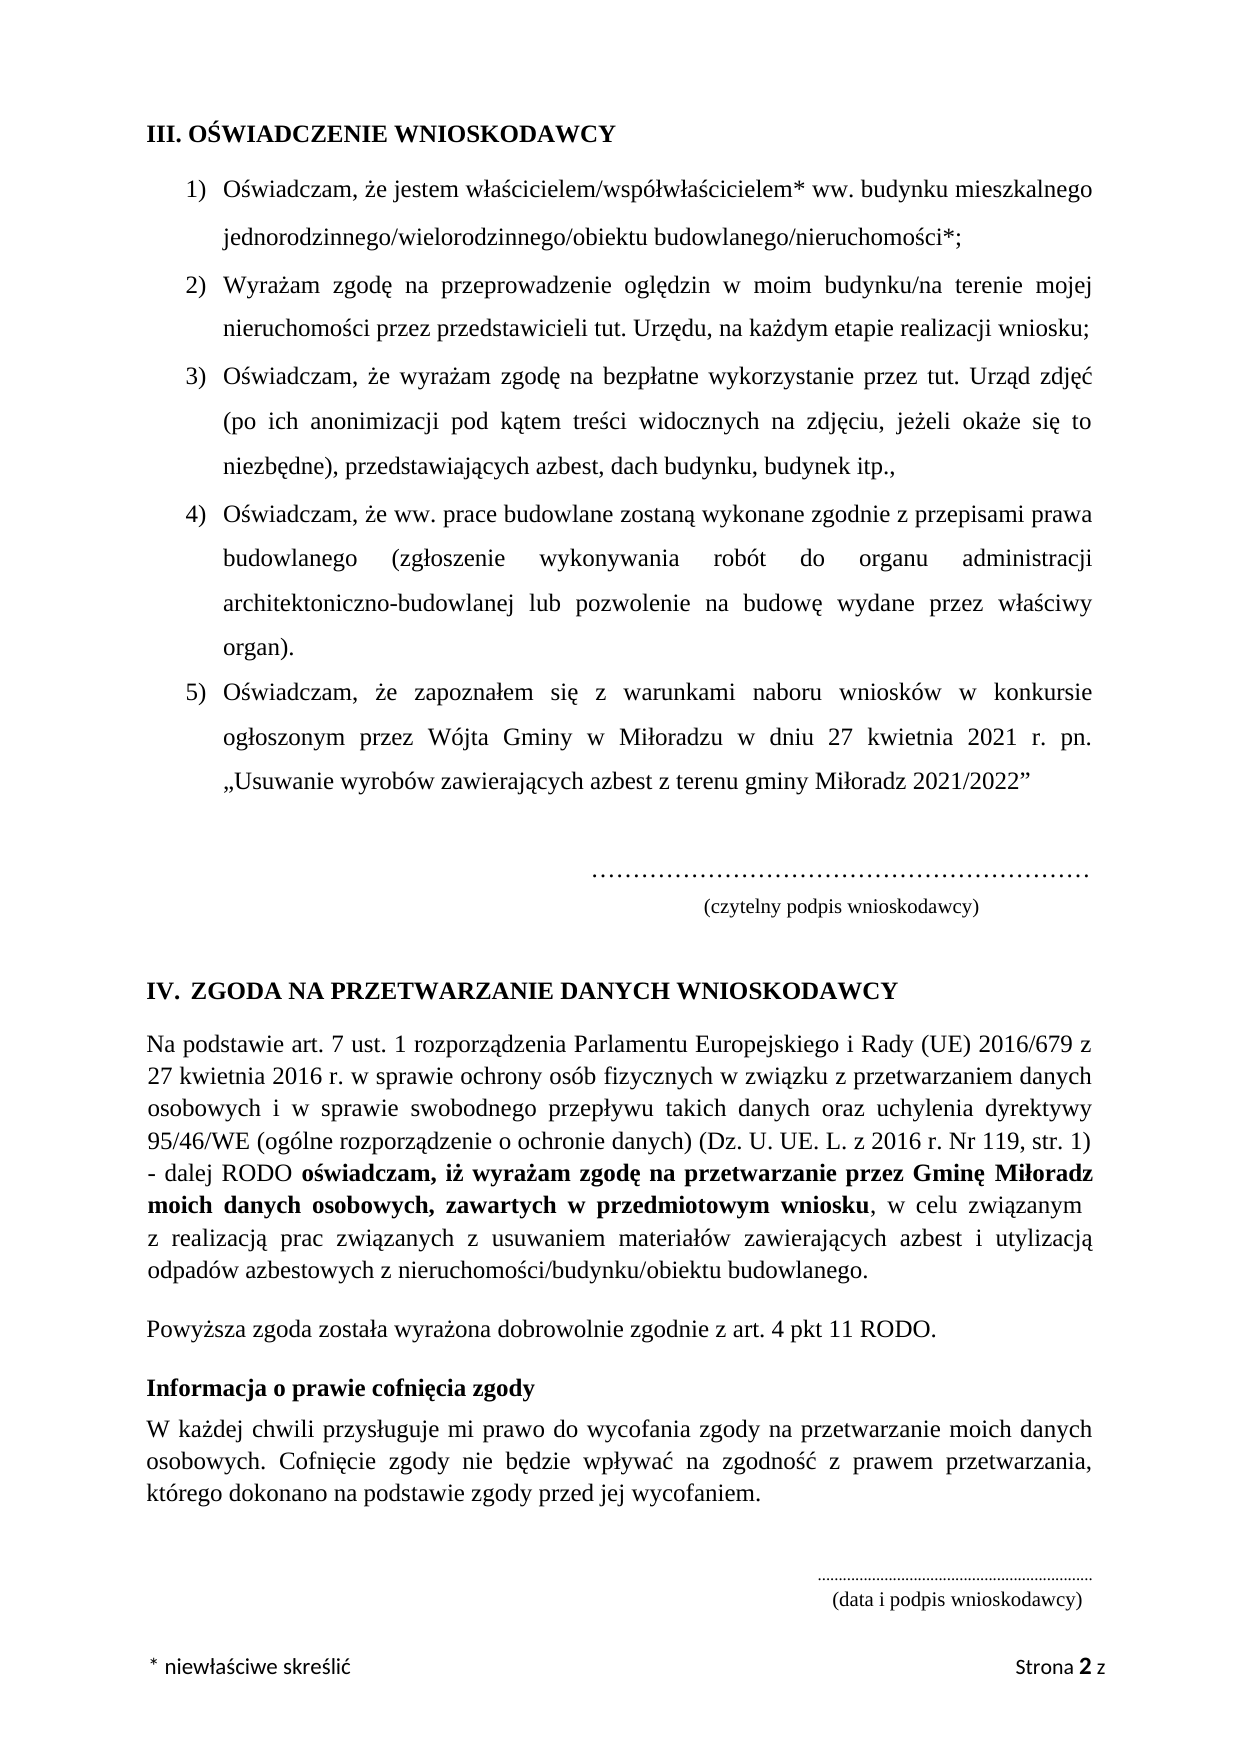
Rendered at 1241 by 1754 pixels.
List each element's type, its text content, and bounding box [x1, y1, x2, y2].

list Wyrażam zgodę na przeprowadzenie oględzin w moim budynku/na terenie mojej nieruchomości przez przedstawicieli tut. Urzędu, na każdym etapie realizacji wniosku; [185, 270, 1093, 342]
list Oświadczam, że zapoznałem się z warunkami naboru wniosków w konkursie ogłoszonym przez Wójta Gminy w Miłoradzu w dniu 27 kwietnia 2021 r. pn. „Usuwanie wyrobów zawierających azbest z terenu gminy Miłoradz 2021/2022” [185, 677, 1093, 795]
text Informacja o prawie cofnięcia zgody [146, 1373, 1093, 1402]
list Oświadczam, że wyrażam zgodę na bezpłatne wykorzystanie przez tut. Urząd zdjęć (po ich anonimizacji pod kątem treści widocznych na zdjęciu, jeżeli okaże się to niezbędne), przedstawiających azbest, dach budynku, budynek itp., [185, 361, 1093, 480]
text W każdej chwili przysługuje mi prawo do wycofania zgody na przetwarzanie moich danych osobowych. Cofnięcie zgody nie będzie wpływać na zgodność z prawem przetwarzania, którego dokonano na podstawie zgody przed jej wycofaniem. [146, 1414, 1093, 1507]
subtitle IV. ZGODA NA PRZETWARZANIE DANYCH WNIOSKODAWCY [146, 976, 1093, 1005]
list Oświadczam, że jestem właścicielem/współwłaścicielem* ww. budynku mieszkalnego jednorodzinnego/wielorodzinnego/obiektu budowlanego/nieruchomości*; [185, 174, 1093, 251]
text (data i podpis wnioskodawcy) [148, 1587, 1082, 1611]
text .................................................................. [148, 1565, 1092, 1584]
list Oświadczam, że ww. prace budowlane zostaną wykonane zgodnie z przepisami prawa budowlanego (zgłoszenie wykonywania robót do organu administracji architektoniczno-budowlanej lub pozwolenie na budowę wydane przez właściwy organ). [185, 499, 1093, 661]
text Na podstawie art. 7 ust. 1 rozporządzenia Parlamentu Europejskiego i Rady (UE) 2016/679 z 27 kwietnia 2016 r. w sprawie ochrony osób fizycznych w związku z przetwarzaniem danych osobowych i w sprawie swobodnego przepływu takich danych oraz uchylenia dyrektywy 95/46/WE (ogólne rozporządzenie o ochronie danych) (Dz. U. UE. L. z 2016 r. Nr 119, str. 1) - dalej RODO oświadczam, iż wyrażam zgodę na przetwarzanie przez Gminę Miłoradz moich danych osobowych, zawartych w przedmiotowym wniosku, w celu związanym z realizacją prac związanych z usuwaniem materiałów zawierających azbest i utylizacją odpadów azbestowych z nieruchomości/budynku/obiektu budowlanego. [146, 1029, 1093, 1284]
text Powyższa zgoda została wyrażona dobrowolnie zgodnie z art. 4 pkt 11 RODO. [146, 1314, 1093, 1343]
text …………………………………………………… [590, 854, 1093, 882]
text (czytelny podpis wnioskodawcy) [589, 894, 1093, 918]
subtitle III. OŚWIADCZENIE WNIOSKODAWCY [146, 119, 1093, 148]
